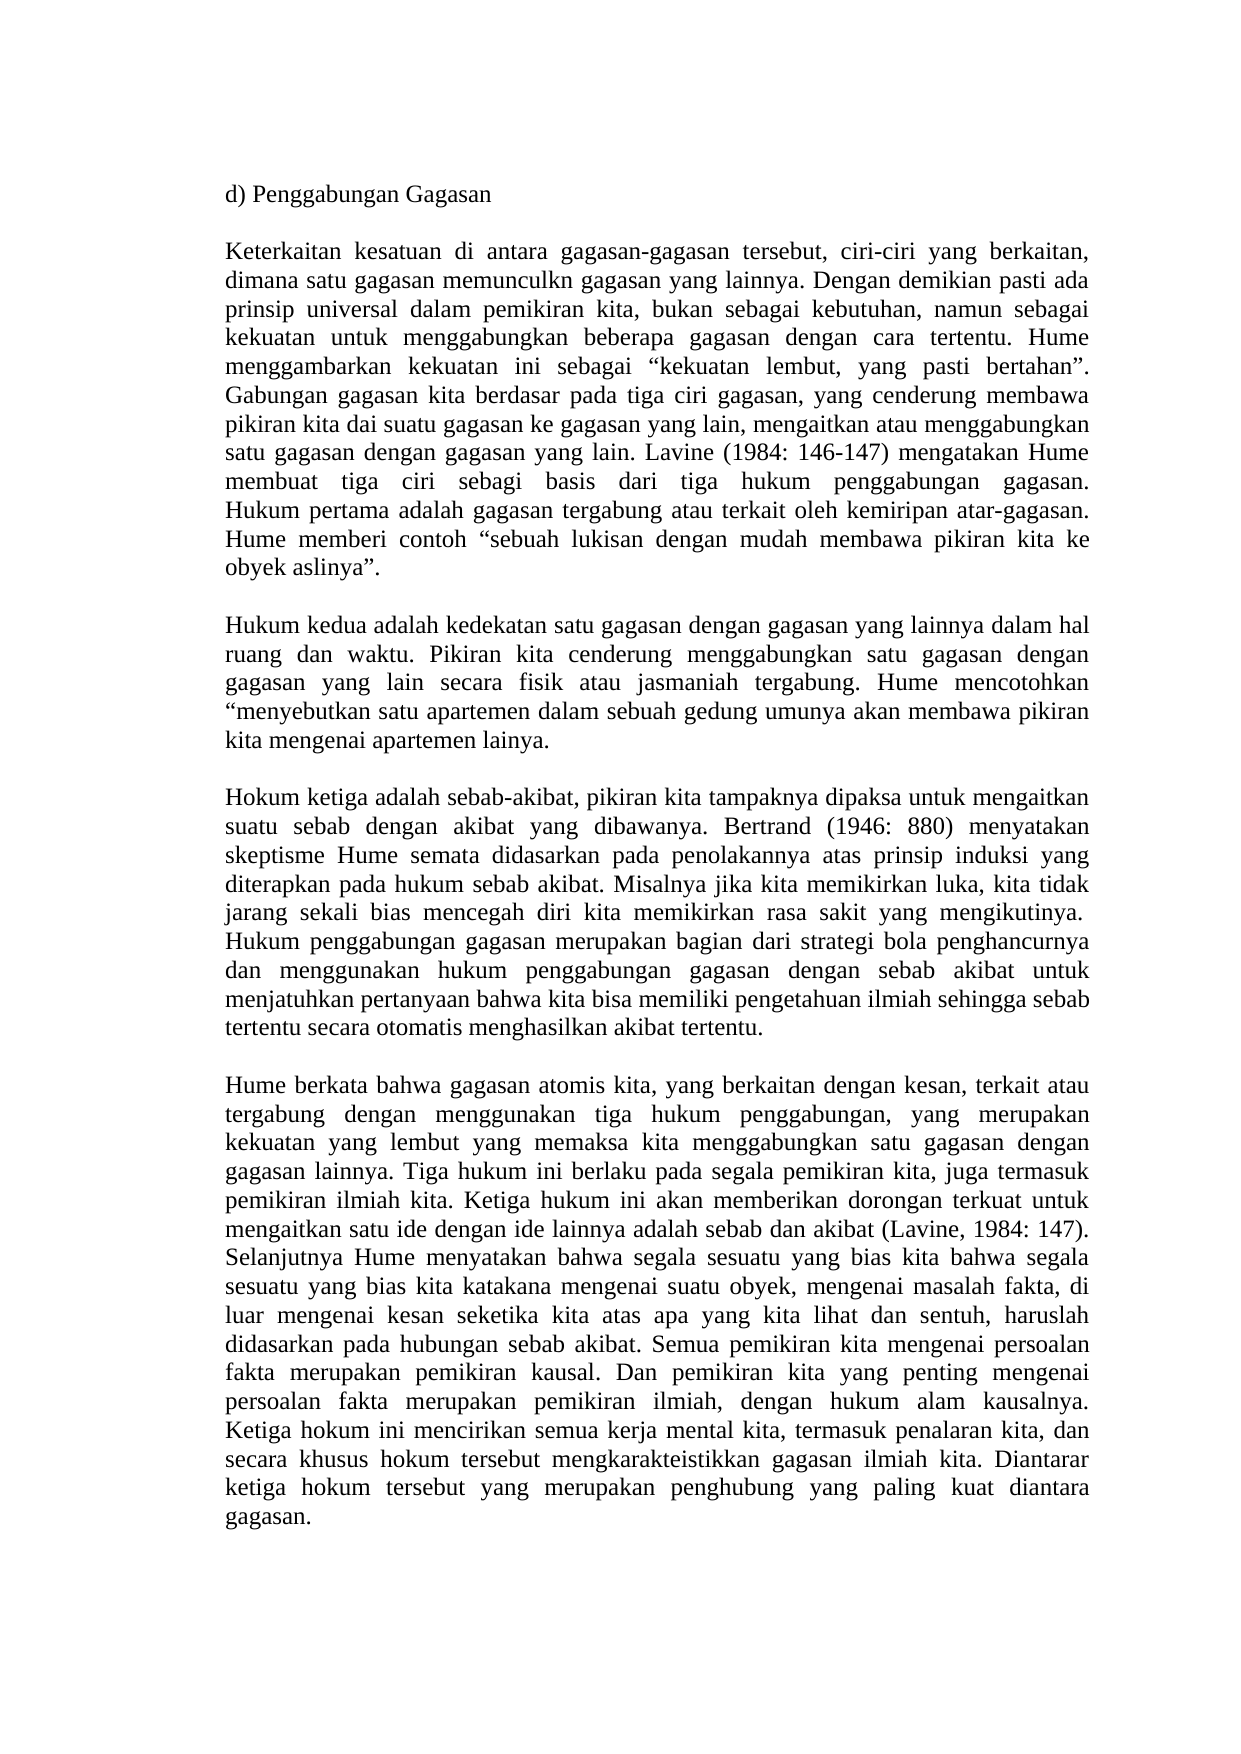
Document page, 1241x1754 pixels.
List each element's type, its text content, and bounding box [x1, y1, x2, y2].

text Hukum kedua adalah kedekatan satu gagasan dengan gagasan yang lainnya dalam hal ruang dan waktu. Pikiran kita cenderung menggabungkan satu gagasan dengan gagasan yang lain secara fisik atau jasmaniah tergabung. Hume mencotohkan “menyebutkan satu apartemen dalam sebuah gedung umunya akan membawa pikiran kita mengenai apartemen lainya. [225, 581, 1090, 754]
text Keterkaitan kesatuan di antara gagasan-gagasan tersebut, ciri-ciri yang berkaitan, dimana satu gagasan memunculkn gagasan yang lainnya. Dengan demikian pasti ada prinsip universal dalam pemikiran kita, bukan sebagai kebutuhan, namun sebagai kekuatan untuk menggabungkan beberapa gagasan dengan cara tertentu. Hume menggambarkan kekuatan ini sebagai “kekuatan lembut, yang pasti bertahan”. Gabungan gagasan kita berdasar pada tiga ciri gagasan, yang cenderung membawa pikiran kita dai suatu gagasan ke gagasan yang lain, mengaitkan atau menggabungkan satu gagasan dengan gagasan yang lain. Lavine (1984: 146-147) mengatakan Hume membuat tiga ciri sebagi basis dari tiga hukum penggabungan gagasan. Hukum pertama adalah gagasan tergabung atau terkait oleh kemiripan atar-gagasan. Hume memberi contoh “sebuah lukisan dengan mudah membawa pikiran kita ke obyek aslinya”. [225, 207, 1090, 581]
text Hume berkata bahwa gagasan atomis kita, yang berkaitan dengan kesan, terkait atau tergabung dengan menggunakan tiga hukum penggabungan, yang merupakan kekuatan yang lembut yang memaksa kita menggabungkan satu gagasan dengan gagasan lainnya. Tiga hukum ini berlaku pada segala pemikiran kita, juga termasuk pemikiran ilmiah kita. Ketiga hukum ini akan memberikan dorongan terkuat untuk mengaitkan satu ide dengan ide lainnya adalah sebab dan akibat (Lavine, 1984: 147). Selanjutnya Hume menyatakan bahwa segala sesuatu yang bias kita bahwa segala sesuatu yang bias kita katakana mengenai suatu obyek, mengenai masalah fakta, di luar mengenai kesan seketika kita atas apa yang kita lihat dan sentuh, haruslah didasarkan pada hubungan sebab akibat. Semua pemikiran kita mengenai persoalan fakta merupakan pemikiran kausal. Dan pemikiran kita yang penting mengenai persoalan fakta merupakan pemikiran ilmiah, dengan hukum alam kausalnya. Ketiga hokum ini mencirikan semua kerja mental kita, termasuk penalaran kita, dan secara khusus hokum tersebut mengkarakteistikkan gagasan ilmiah kita. Diantarar ketiga hokum tersebut yang merupakan penghubung yang paling kuat diantara gagasan. [225, 1041, 1090, 1530]
text Hokum ketiga adalah sebab-akibat, pikiran kita tampaknya dipaksa untuk mengaitkan suatu sebab dengan akibat yang dibawanya. Bertrand (1946: 880) menyatakan skeptisme Hume semata didasarkan pada penolakannya atas prinsip induksi yang diterapkan pada hukum sebab akibat. Misalnya jika kita memikirkan luka, kita tidak jarang sekali bias mencegah diri kita memikirkan rasa sakit yang mengikutinya. Hukum penggabungan gagasan merupakan bagian dari strategi bola penghancurnya dan menggunakan hukum penggabungan gagasan dengan sebab akibat untuk menjatuhkan pertanyaan bahwa kita bisa memiliki pengetahuan ilmiah sehingga sebab tertentu secara otomatis menghasilkan akibat tertentu. [225, 754, 1090, 1041]
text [225, 150, 1090, 207]
